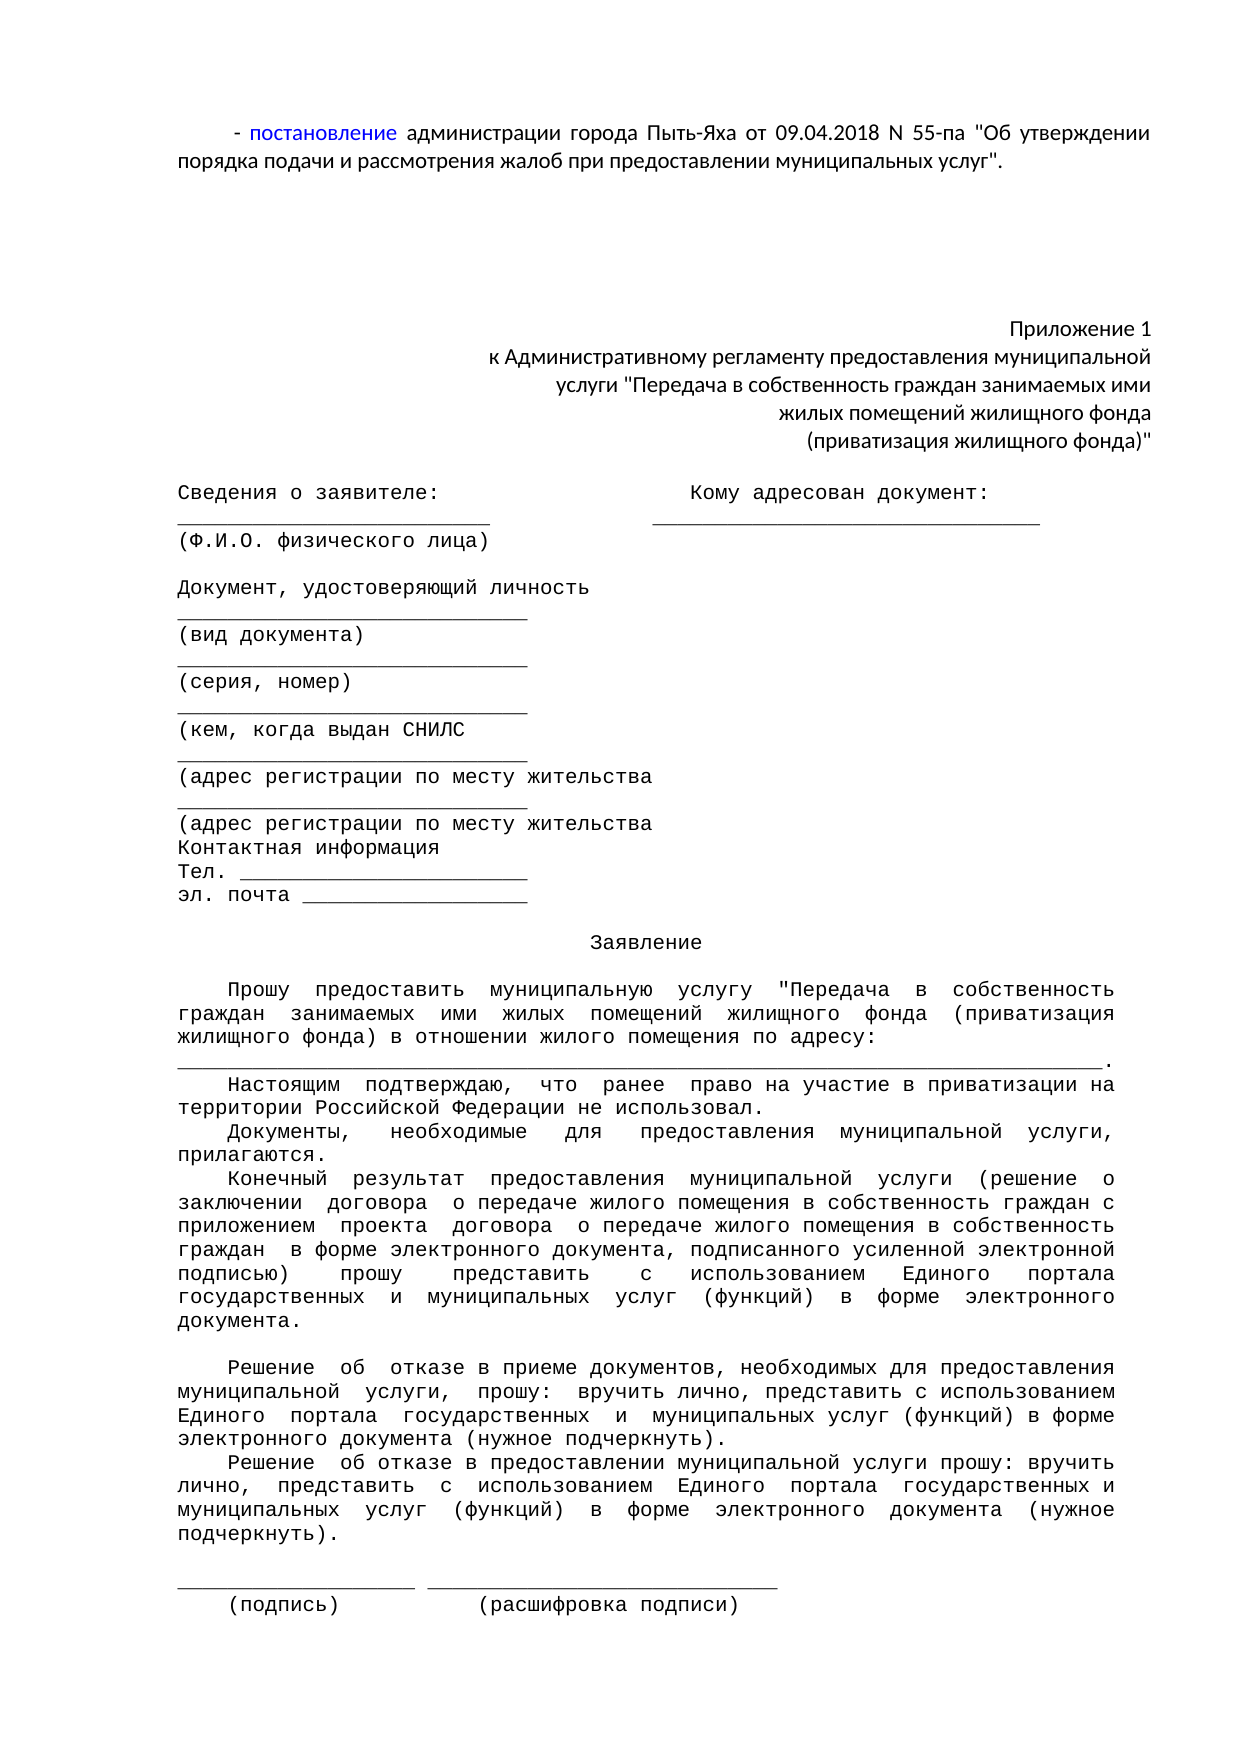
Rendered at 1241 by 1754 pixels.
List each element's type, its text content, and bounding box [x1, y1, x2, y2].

text жилищного фонда) в отношении жилого помещения по адресу: [177, 1026, 1152, 1050]
text заключении договора о передаче жилого помещения в собственность граждан с [177, 1192, 1152, 1215]
text ____________________________ [177, 790, 1152, 813]
text Единого портала государственных и муниципальных услуг (функций) в форме [177, 1404, 1152, 1428]
text к Административному регламенту предоставления муниципальной [177, 342, 1152, 370]
text территории Российской Федерации не использовал. [177, 1097, 1152, 1121]
text муниципальной услуги, прошу: вручить лично, представить с использованием [177, 1381, 1152, 1404]
text Документы, необходимые для предоставления муниципальной услуги, [177, 1121, 1152, 1144]
text __________________________________________________________________________. [177, 1050, 1152, 1073]
text жилых помещений жилищного фонда [177, 398, 1152, 426]
text Конечный результат предоставления муниципальной услуги (решение о [177, 1168, 1152, 1192]
text Тел. _______________________ [177, 861, 1152, 884]
text Документ, удостоверяющий личность [177, 577, 1152, 601]
text ____________________________ [177, 695, 1152, 719]
text документа. [177, 1310, 1152, 1334]
text Прошу предоставить муниципальную услугу "Передача в собственность [177, 979, 1152, 1003]
text (приватизация жилищного фонда)" [177, 426, 1152, 454]
text электронного документа (нужное подчеркнуть). [177, 1428, 1152, 1452]
text подчеркнуть). [177, 1523, 1152, 1546]
text Сведения о заявителе: Кому адресован документ: [177, 482, 1152, 506]
text (кем, когда выдан СНИЛС [177, 719, 1152, 742]
text ____________________________ [177, 601, 1152, 624]
text ____________________________ [177, 742, 1152, 766]
text эл. почта __________________ [177, 884, 1152, 908]
text (Ф.И.О. физического лица) [177, 530, 1152, 553]
text лично, представить с использованием Единого портала государственных и [177, 1476, 1152, 1499]
text Заявление [177, 932, 1152, 955]
text Контактная информация [177, 837, 1152, 861]
text (адрес регистрации по месту жительства [177, 813, 1152, 837]
text Решение об отказе в предоставлении муниципальной услуги прошу: вручить [177, 1452, 1152, 1476]
text Приложение 1 [177, 314, 1152, 342]
text приложением проекта договора о передаче жилого помещения в собственность [177, 1215, 1152, 1239]
text государственных и муниципальных услуг (функций) в форме электронного [177, 1286, 1152, 1310]
text прилагаются. [177, 1144, 1152, 1168]
text (подпись) (расшифровка подписи) [177, 1594, 1152, 1617]
text (серия, номер) [177, 672, 1152, 695]
text граждан в форме электронного документа, подписанного усиленной электронной [177, 1239, 1152, 1263]
text _________________________ _______________________________ [177, 506, 1152, 530]
text (адрес регистрации по месту жительства [177, 766, 1152, 790]
text услуги "Передача в собственность граждан занимаемых ими [177, 370, 1152, 398]
text ____________________________ [177, 648, 1152, 672]
text Решение об отказе в приеме документов, необходимых для предоставления [177, 1357, 1152, 1381]
text - постановление администрации города Пыть-Яха от 09.04.2018 N 55-па "Об утверждении порядка подачи и рассмотрения жалоб при предоставлении муниципальных услуг". [177, 118, 1152, 174]
text муниципальных услуг (функций) в форме электронного документа (нужное [177, 1499, 1152, 1523]
text подписью) прошу представить с использованием Единого портала [177, 1263, 1152, 1286]
text ___________________ ____________________________ [177, 1570, 1152, 1594]
text граждан занимаемых ими жилых помещений жилищного фонда (приватизация [177, 1003, 1152, 1026]
text (вид документа) [177, 624, 1152, 648]
text Настоящим подтверждаю, что ранее право на участие в приватизации на [177, 1073, 1152, 1097]
